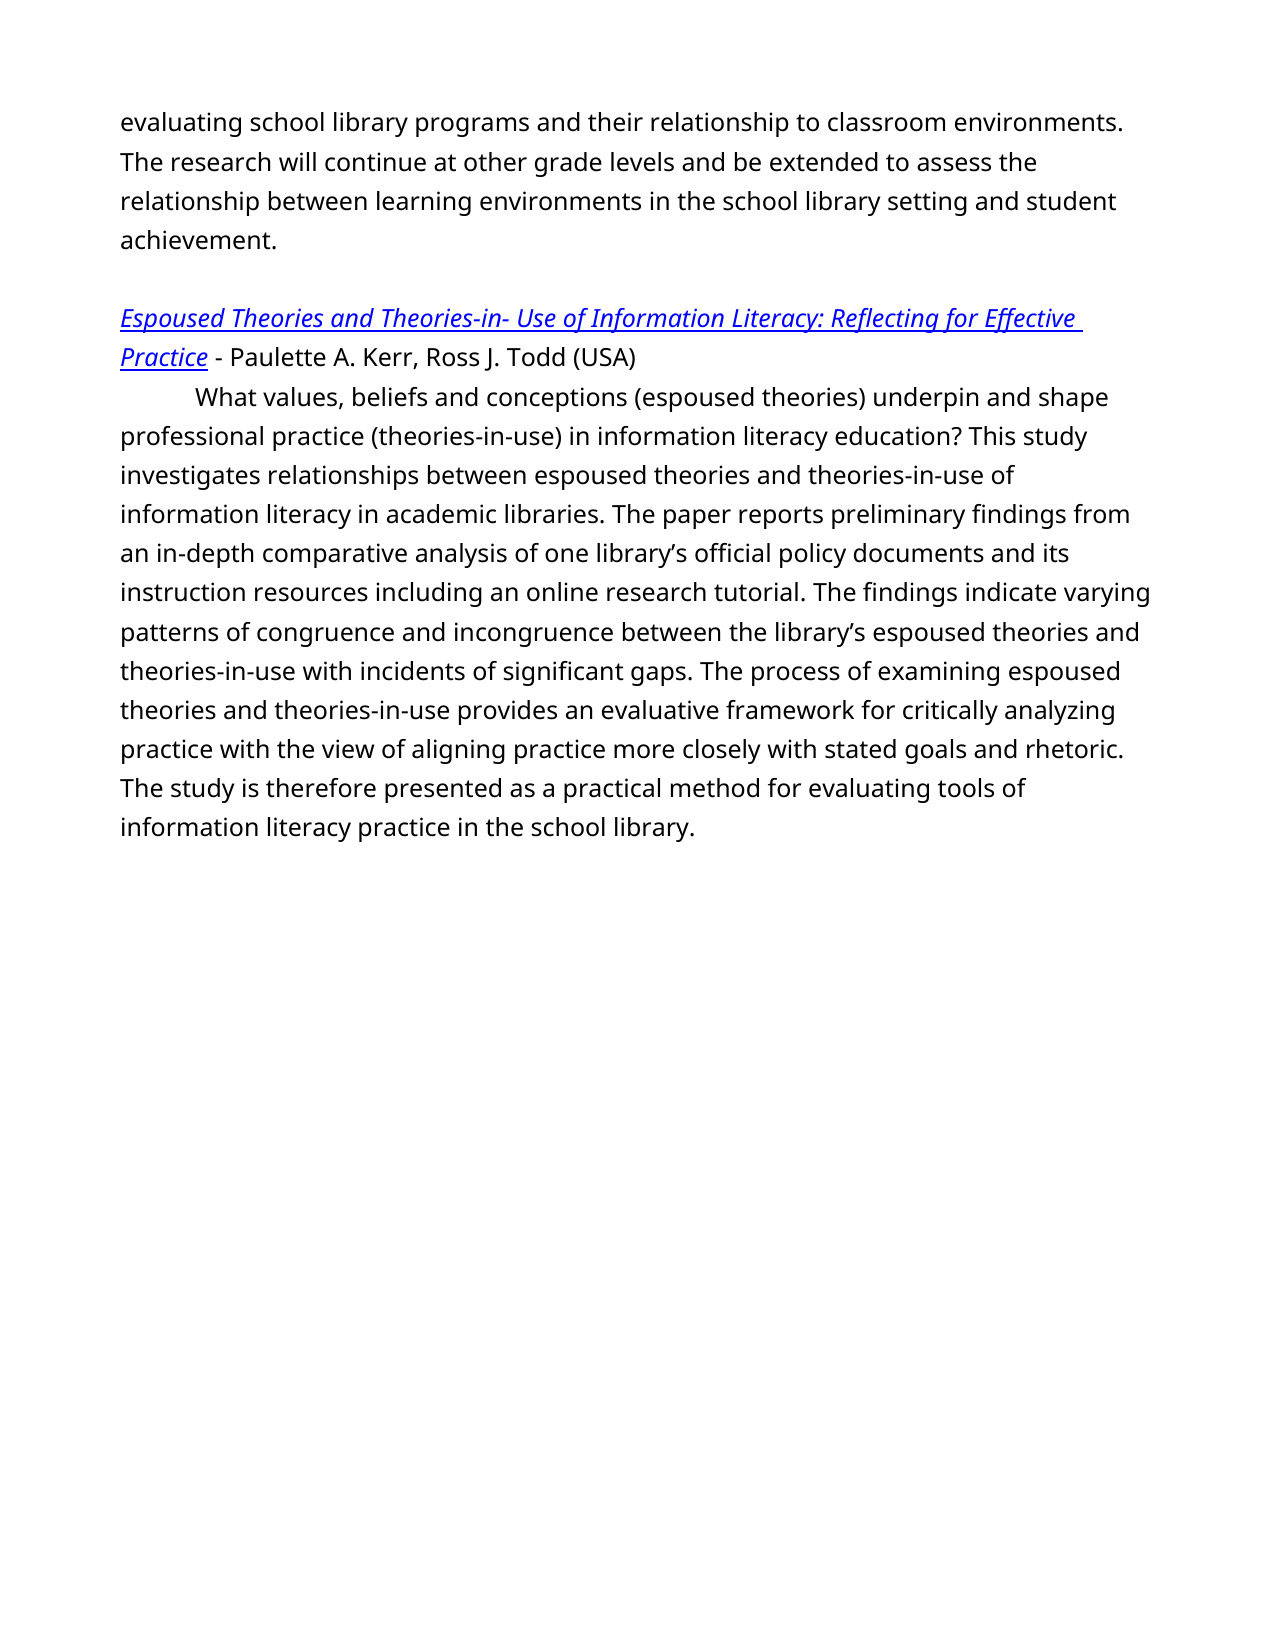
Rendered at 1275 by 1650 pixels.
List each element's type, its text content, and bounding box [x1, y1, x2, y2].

text Espoused Theories and Theories-in- Use of Information Literacy: Reflecting for Effective Practice - Paulette A. Kerr, Ross J. Todd (USA) [120, 301, 1155, 374]
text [120, 105, 1155, 257]
text What values, beliefs and conceptions (espoused theories) underpin and shape professional practice (theories-in-use) in information literacy education? This study investigates relationships between espoused theories and theories-in-use of information literacy in academic libraries. The paper reports preliminary findings from an in-depth comparative analysis of one library’s official policy documents and its instruction resources including an online research tutorial. The findings indicate varying patterns of congruence and incongruence between the library’s espoused theories and theories-in-use with incidents of significant gaps. The process of examining espoused theories and theories-in-use provides an evaluative framework for critically analyzing practice with the view of aligning practice more closely with stated goals and rhetoric. The study is therefore presented as a practical method for evaluating tools of information literacy practice in the school library. [120, 379, 1155, 844]
